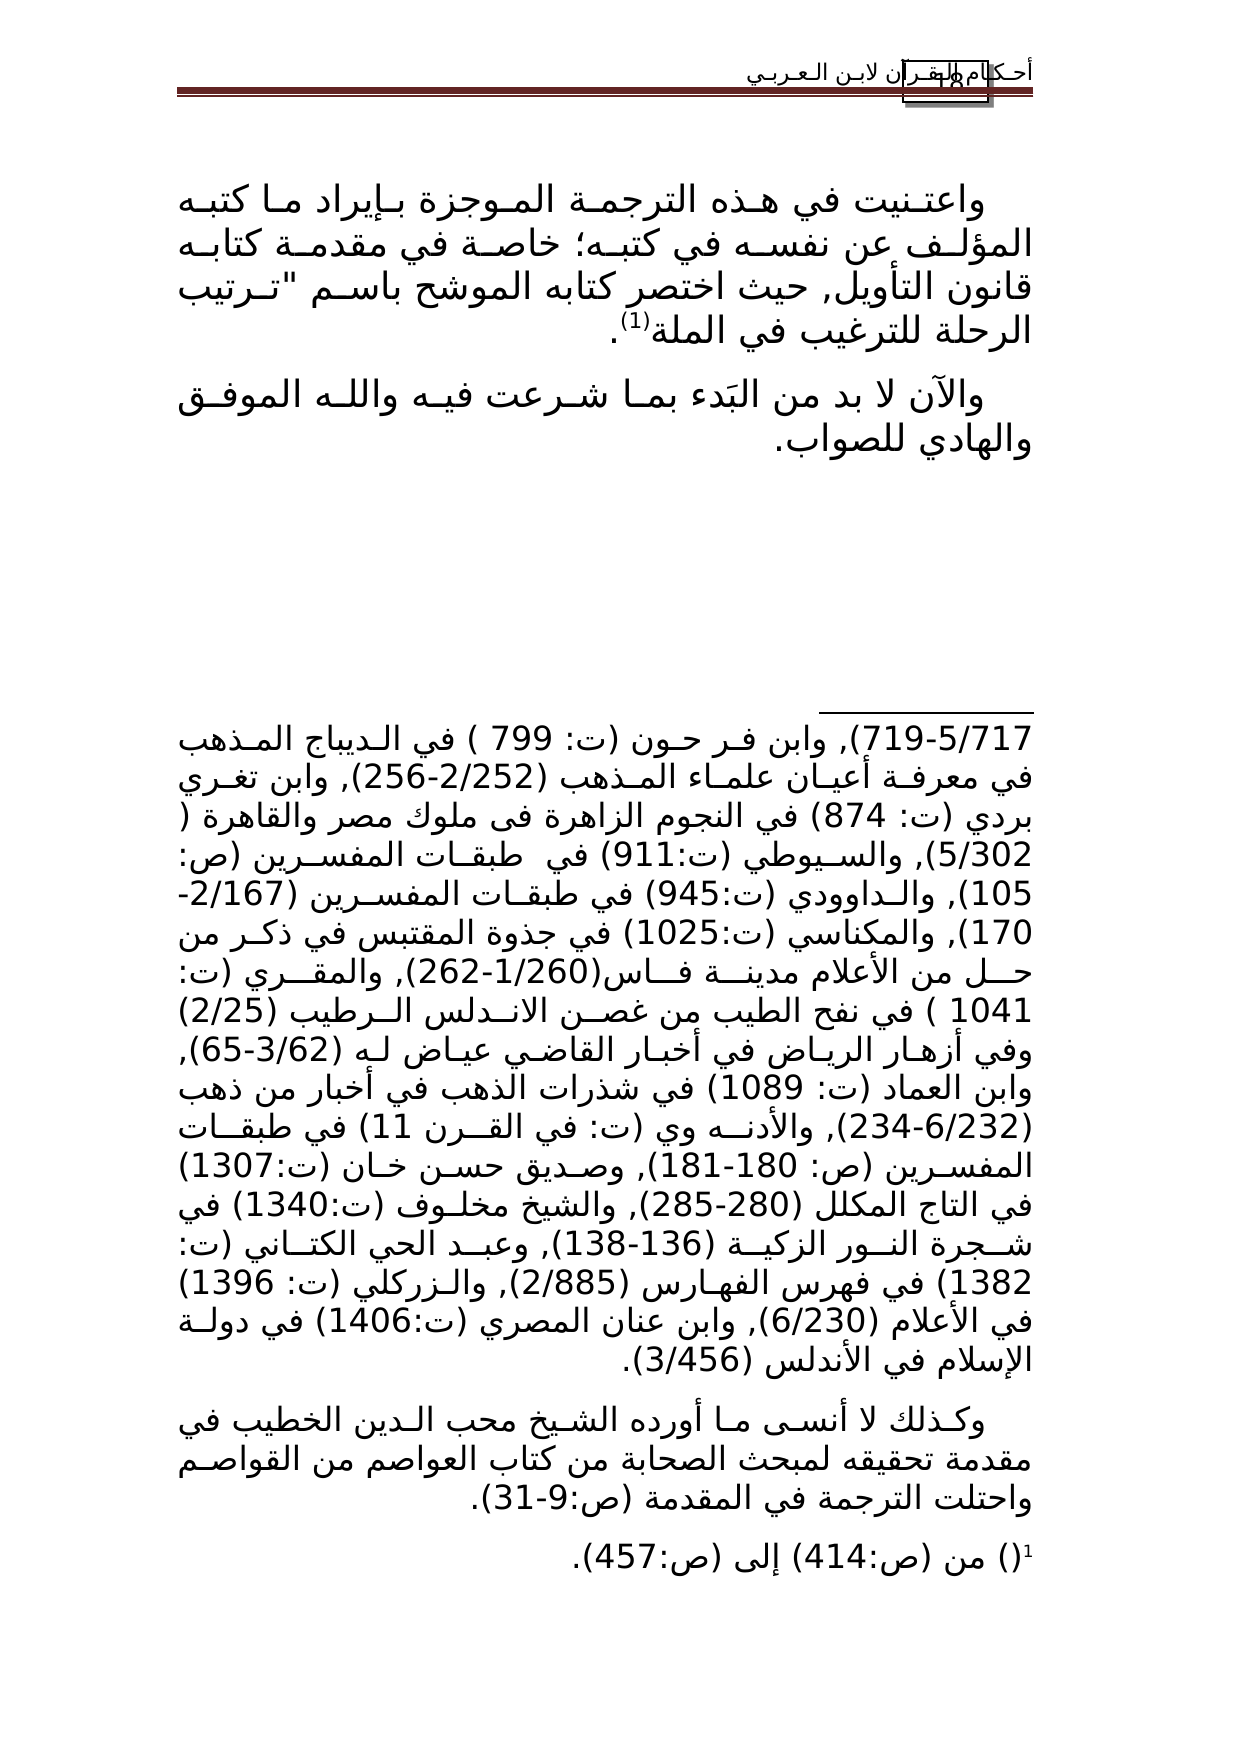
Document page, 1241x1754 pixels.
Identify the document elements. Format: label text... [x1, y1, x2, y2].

text واعتنيت في هذه الترجمة الموجزة بإيراد ما كتبه المؤلف عن نفسه في كتبه؛ خاصة في مقدمة كتابه قانون التأويل, حيث اختصر كتابه الموشح باسم "ترتيب الرحلة للترغيب في الملة(). [177, 178, 1033, 352]
text والآن لا بد من البَدء بما شرعت فيه والله الموفق والهادي للصواب. [177, 373, 1033, 460]
